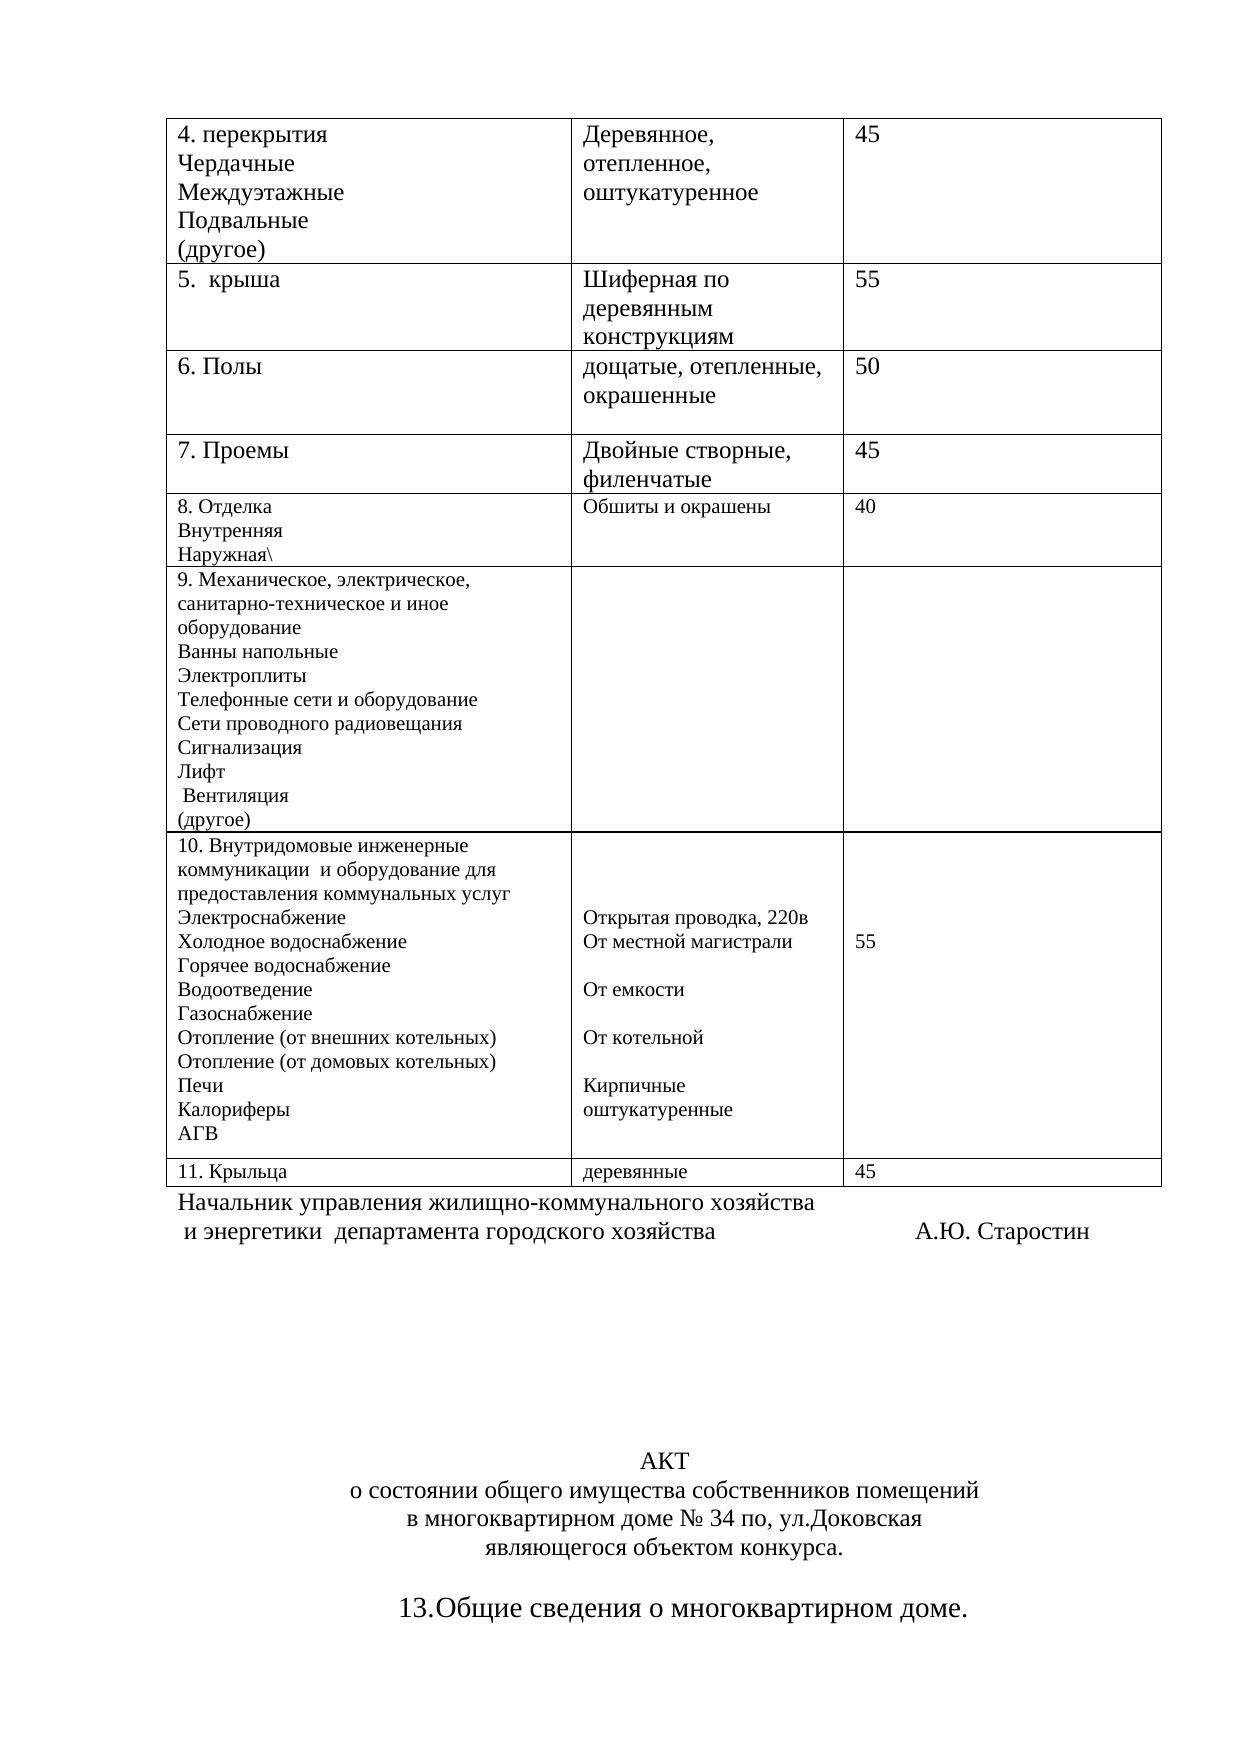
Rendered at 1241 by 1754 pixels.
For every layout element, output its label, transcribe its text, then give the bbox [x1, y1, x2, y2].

table_cell 10. Внутридомовые инженерные коммуникации и оборудование для предоставления коммунальных услуг Электроснабжение Холодное водоснабжение Горячее водоснабжение Водоотведение Газоснабжение Отопление (от внешних котельных) Отопление (от домовых котельных) Печи Калориферы АГВ [167, 833, 571, 1158]
table_cell 7. Проемы [167, 435, 571, 492]
table_cell [844, 567, 1161, 831]
table_cell 8. Отделка Внутренняя Наружная\ [167, 494, 571, 566]
table_cell Обшиты и окрашены [572, 494, 843, 566]
text являющегося объектом конкурса. [177, 1532, 1152, 1561]
table_cell 50 [844, 351, 1161, 434]
table_cell Открытая проводка, 220в От местной магистрали От емкости От котельной Кирпичные оштукатуренные [572, 833, 843, 1158]
table_cell 4. перекрытия Чердачные Междуэтажные Подвальные (другое) [167, 119, 571, 263]
table_cell 45 [844, 1159, 1161, 1186]
text о состоянии общего имущества собственников помещений [177, 1475, 1152, 1503]
table_cell дощатые, отепленные, окрашенные [572, 351, 843, 434]
text Начальник управления жилищно-коммунального хозяйства [177, 1187, 1152, 1216]
table_cell Шиферная по деревянным конструкциям [572, 264, 843, 350]
table_cell Деревянное, отепленное, оштукатуренное [572, 119, 843, 263]
table_cell [572, 567, 843, 831]
table_cell 9. Механическое, электрическое, санитарно-техническое и иное оборудование Ванны напольные Электроплиты Телефонные сети и оборудование Сети проводного радиовещания Сигнализация Лифт Вентиляция (другое) [167, 567, 571, 831]
table_cell 55 [844, 264, 1161, 350]
text в многоквартирном доме № 34 по, ул.Доковская [177, 1503, 1152, 1532]
table_cell 45 [844, 119, 1161, 263]
text и энергетики департамента городского хозяйства А.Ю. Старостин [177, 1216, 1152, 1245]
text АКТ [177, 1446, 1152, 1475]
table_cell Двойные створные, филенчатые [572, 435, 843, 492]
table_cell 55 [844, 833, 1161, 1158]
table_cell 6. Полы [167, 351, 571, 434]
table_cell 5. крыша [167, 264, 571, 350]
table_cell деревянные [572, 1159, 843, 1186]
list Общие сведения о многоквартирном доме. [215, 1590, 1152, 1623]
table_cell 45 [844, 435, 1161, 492]
table_cell 11. Крыльца [167, 1159, 571, 1186]
table_cell 40 [844, 494, 1161, 566]
